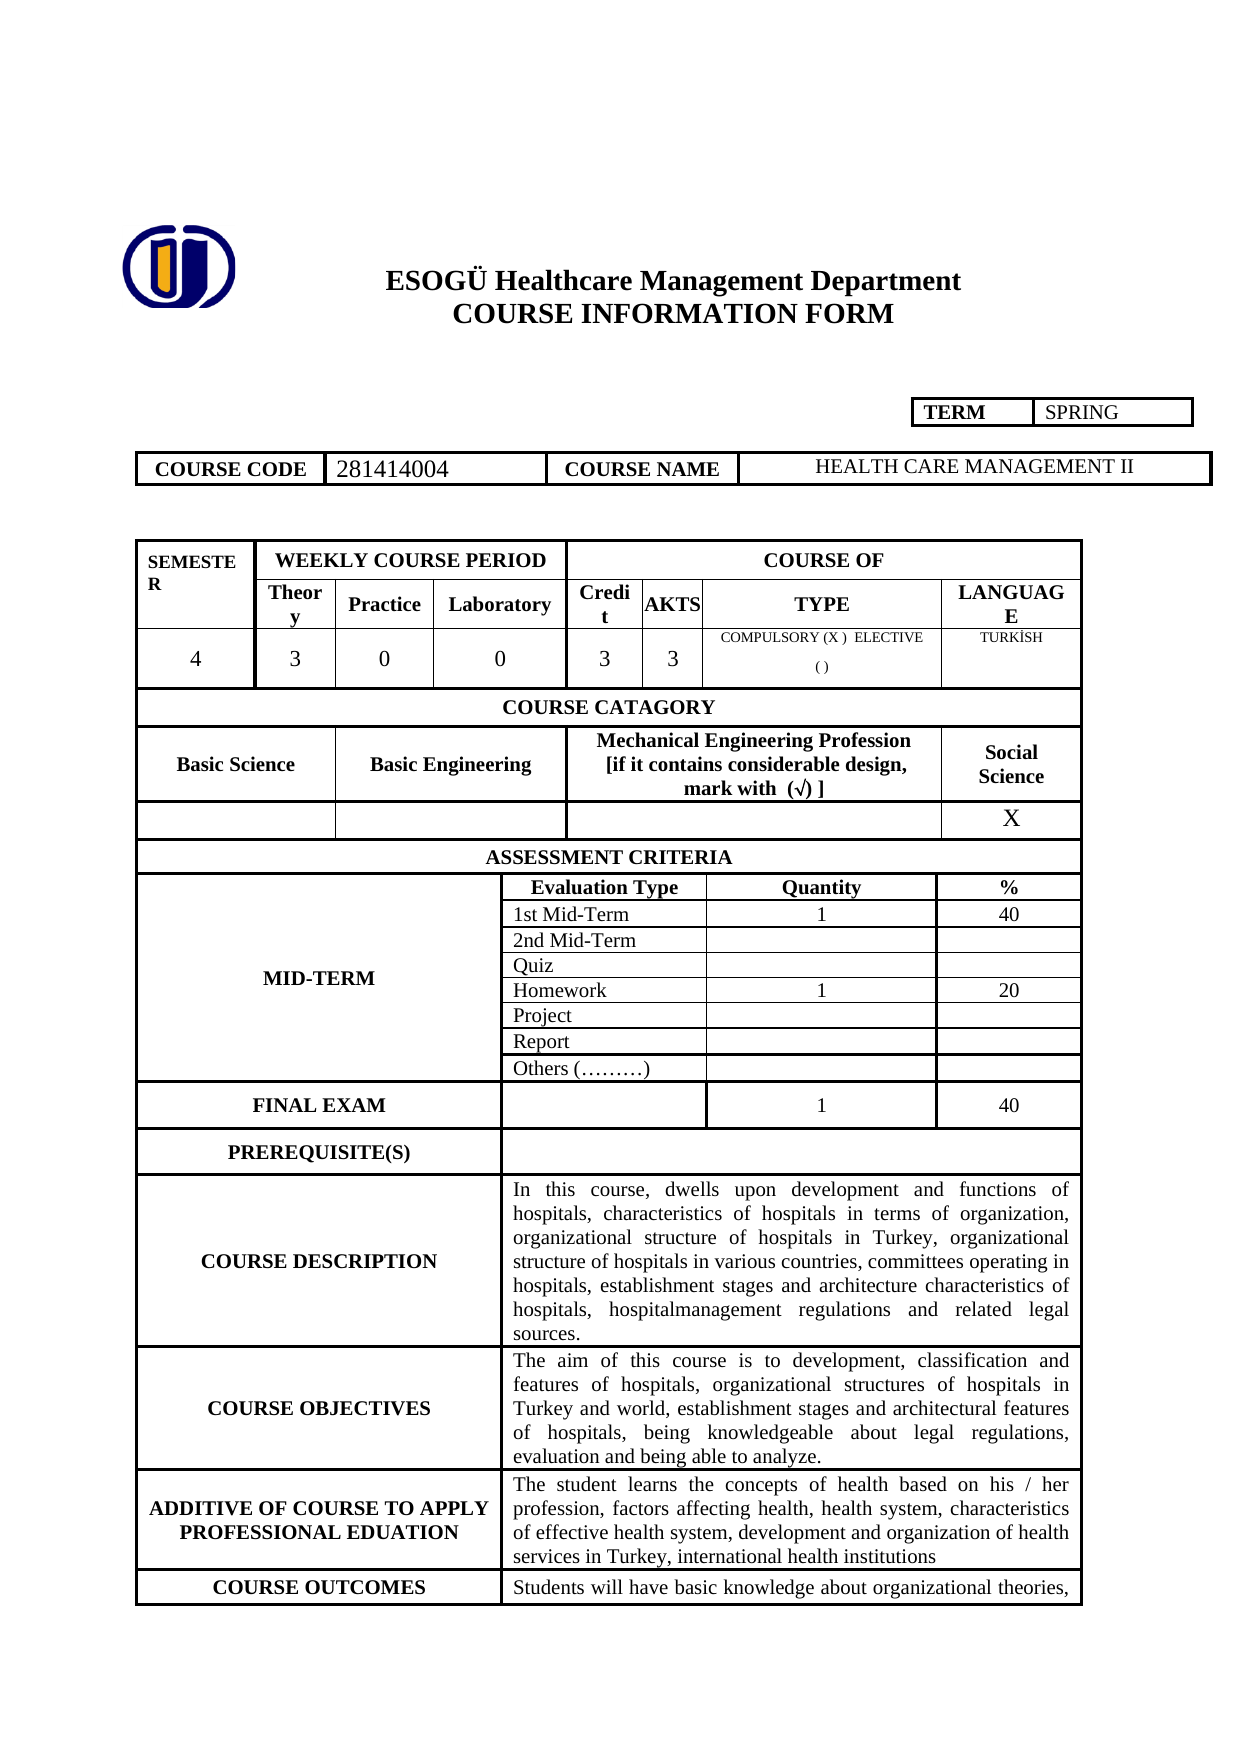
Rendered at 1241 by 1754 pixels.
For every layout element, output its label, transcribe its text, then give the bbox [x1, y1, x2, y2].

table_cell [938, 953, 1080, 977]
table_header COURSE CODE [138, 454, 323, 483]
table_cell [138, 803, 335, 838]
table_cell [707, 928, 935, 952]
table_cell TURKİSH [942, 629, 1080, 687]
table_cell COURSE OBJECTIVES [138, 1348, 500, 1468]
table_cell PREREQUISITE(S) [138, 1130, 500, 1173]
table_cell Theory [257, 580, 335, 628]
table_cell [336, 803, 565, 838]
table_cell TYPE [703, 580, 941, 628]
table_cell Social Science [942, 728, 1080, 800]
table_cell Quiz [503, 953, 706, 977]
table_cell In this course, dwells upon development and functions of hospitals, characteristics of hospitals in terms of organization, organizational structure of hospitals in Turkey, organizational structure of hospitals in various countries, committees operating in hospitals, establishment stages and architecture characteristics of hospitals, hospitalmanagement regulations and related legal sources. [503, 1176, 1080, 1345]
table_header WEEKLY COURSE PERIOD [257, 542, 565, 579]
table_cell LANGUAGE [942, 580, 1080, 628]
table_cell 4 [138, 629, 253, 687]
table_cell ASSESSMENT CRITERIA [138, 841, 1080, 872]
table_cell 3 [643, 629, 702, 687]
table_cell 3 [568, 629, 642, 687]
table_header SPRING [1035, 400, 1191, 424]
table_cell COMPULSORY (X ) ELECTIVE ( ) [703, 629, 941, 687]
table_cell [707, 1029, 935, 1053]
table_cell Homework [503, 978, 706, 1002]
table_cell [938, 928, 1080, 952]
table_cell Evaluation Type [503, 875, 706, 899]
table_cell [707, 1056, 935, 1080]
table_cell The aim of this course is to development, classification and features of hospitals, organizational structures of hospitals in Turkey and world, establishment stages and architectural features of hospitals, being knowledgeable about legal regulations, evaluation and being able to analyze. [503, 1348, 1080, 1468]
table_cell 20 [938, 978, 1080, 1002]
table_cell Credit [568, 580, 642, 628]
table_cell Others (………) [503, 1056, 706, 1080]
table_cell Laboratory [434, 580, 565, 628]
table_cell 40 [938, 901, 1080, 926]
table_cell [707, 1003, 935, 1027]
table_cell X [942, 803, 1080, 838]
table_cell COURSE CATAGORY [138, 690, 1080, 725]
table_cell Mechanical Engineering Profession [if it contains considerable design, mark with () ] [568, 728, 941, 800]
table_cell 0 [434, 629, 565, 687]
table_cell [707, 953, 935, 977]
table_cell 3 [257, 629, 335, 687]
table_cell 1 [708, 1083, 935, 1127]
table_cell % [938, 875, 1080, 899]
picture [122, 225, 235, 307]
table_cell 1 [707, 978, 935, 1002]
table_cell MID-TERM [138, 875, 500, 1080]
table_cell [503, 1083, 705, 1127]
table_cell The student learns the concepts of health based on his / her profession, factors affecting health, health system, characteristics of effective health system, development and organization of health services in Turkey, international health institutions [503, 1471, 1080, 1568]
table_cell [938, 1003, 1080, 1027]
table_cell 1 [707, 901, 935, 926]
table_cell [938, 1029, 1080, 1053]
table_header TERM [914, 400, 1032, 424]
table_header HEALTH CARE MANAGEMENT II [740, 454, 1209, 483]
table_cell COURSE OUTCOMES [138, 1571, 500, 1603]
table_cell Project [503, 1003, 706, 1027]
table_cell AKTS [643, 580, 702, 628]
table_header 281414004 [327, 454, 545, 483]
table_cell 40 [938, 1083, 1080, 1127]
table_cell Quantity [707, 875, 935, 899]
table_cell [568, 803, 941, 838]
table_cell 2nd Mid-Term [503, 928, 706, 952]
table_cell Report [503, 1029, 706, 1053]
text COURSE INFORMATION FORM [148, 296, 1093, 330]
table_cell [938, 1056, 1080, 1080]
table_cell 1st Mid-Term [503, 901, 706, 926]
text ESOGÜ Healthcare Management Department [235, 263, 1093, 296]
table_cell COURSE DESCRIPTION [138, 1176, 500, 1345]
table_cell Basic Engineering [336, 728, 565, 800]
table_cell [503, 1130, 1080, 1173]
table_cell Basic Science [138, 728, 335, 800]
table_cell FINAL EXAM [138, 1083, 500, 1127]
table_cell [503, 1571, 1080, 1603]
table_header COURSE NAME [548, 454, 737, 483]
table_cell Practice [336, 580, 433, 628]
table_cell 0 [336, 629, 433, 687]
table_header SEMESTER [138, 542, 253, 628]
table_header COURSE OF [568, 542, 1080, 579]
table_cell ADDITIVE OF COURSE TO APPLY PROFESSIONAL EDUATION [138, 1471, 500, 1568]
